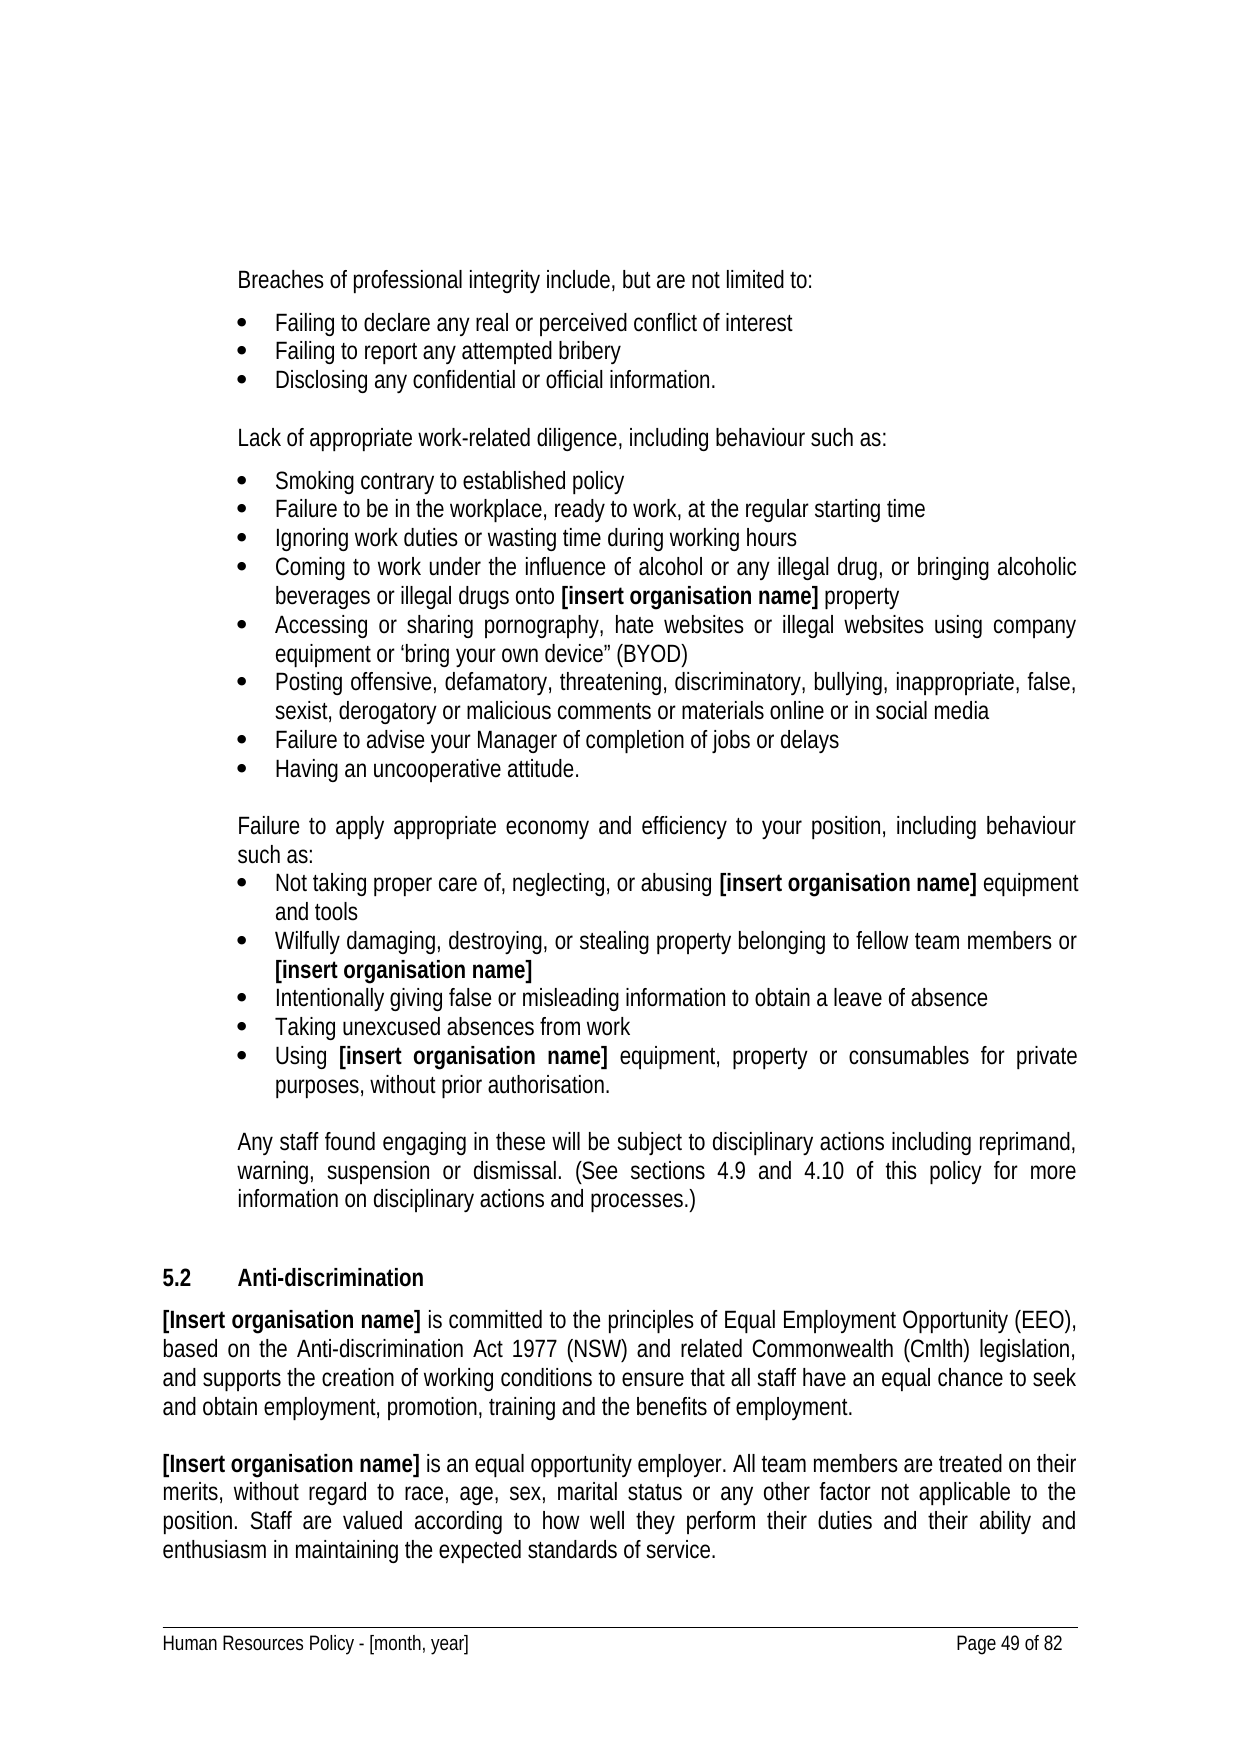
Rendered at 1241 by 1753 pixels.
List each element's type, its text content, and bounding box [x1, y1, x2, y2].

list Failure to apply appropriate economy and efficiency to your position, including behaviour such as: [237, 811, 1078, 868]
text Any staff found engaging in these will be subject to disciplinary actions including reprimand, warning, suspension or dismissal. (See sections 4.9 and 4.10 of this policy for more information on disciplinary actions and processes.) [237, 1127, 1078, 1213]
list Coming to work under the influence of alcohol or any illegal drug, or bringing alcoholic beverages or illegal drugs onto [insert organisation name] property [237, 552, 1078, 610]
list Intentionally giving false or misleading information to obtain a leave of absence [237, 983, 1078, 1012]
list Failure to advise your Manager of completion of jobs or delays [237, 725, 1078, 753]
list Disclosing any confidential or official information. [237, 365, 1078, 394]
list Accessing or sharing pornography, hate websites or illegal websites using company equipment or ‘bring your own device” (BYOD) [237, 610, 1078, 667]
subtitle 5.2 Anti-discrimination [162, 1263, 1078, 1291]
text [Insert organisation name] is an equal opportunity employer. All team members are treated on their merits, without regard to race, age, sex, marital status or any other factor not applicable to the position. Staff are valued according to how well they perform their duties and their ability and enthusiasm in maintaining the expected standards of service. [162, 1449, 1078, 1563]
list Having an uncooperative attitude. [237, 753, 1078, 782]
list Wilfully damaging, destroying, or stealing property belonging to fellow team members or [insert organisation name] [237, 926, 1078, 983]
list Using [insert organisation name] equipment, property or consumables for private purposes, without prior authorisation. [237, 1041, 1078, 1098]
list Failing to report any attempted bribery [237, 336, 1078, 365]
text [Insert organisation name] is committed to the principles of Equal Employment Opportunity (EEO), based on the Anti-discrimination Act 1977 (NSW) and related Commonwealth (Cmlth) legislation, and supports the creation of working conditions to ensure that all staff have an equal chance to seek and obtain employment, promotion, training and the benefits of employment. [162, 1306, 1078, 1420]
list Posting offensive, defamatory, threatening, discriminatory, bullying, inappropriate, false, sexist, derogatory or malicious comments or materials online or in social media [237, 667, 1078, 725]
text Lack of appropriate work-related diligence, including behaviour such as: [237, 423, 1078, 451]
list Not taking proper care of, neglecting, or abusing [insert organisation name] equipment and tools [237, 868, 1078, 926]
list Failing to declare any real or perceived conflict of interest [237, 307, 1078, 336]
list Failure to be in the workplace, ready to work, at the regular starting time [237, 494, 1078, 523]
list Ignoring work duties or wasting time during working hours [237, 523, 1078, 552]
list Breaches of professional integrity include, but are not limited to: [237, 264, 1078, 293]
list Smoking contrary to established policy [237, 466, 1078, 494]
list Taking unexcused absences from work [237, 1012, 1078, 1041]
